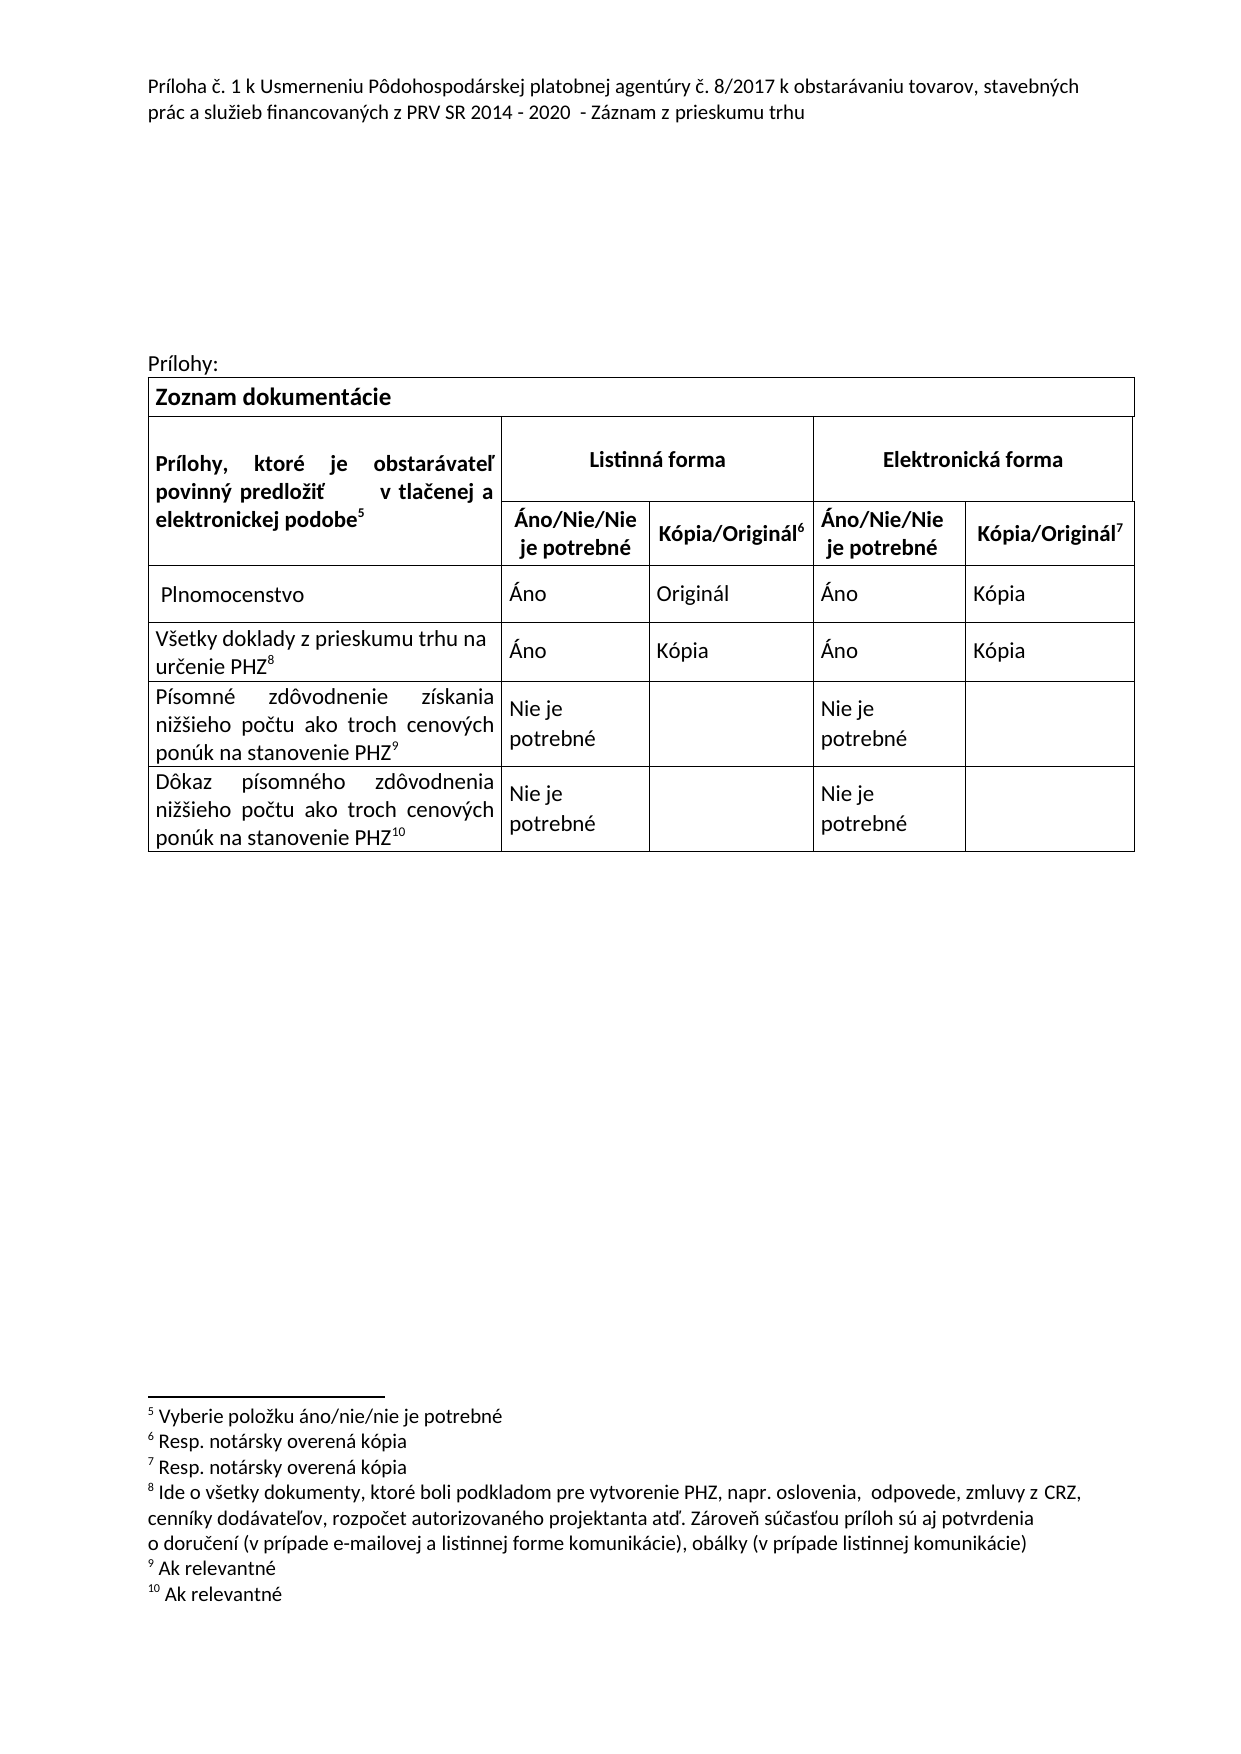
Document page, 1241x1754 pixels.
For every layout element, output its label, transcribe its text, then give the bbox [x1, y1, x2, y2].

table_cell Áno/Nie/Nie je potrebné [814, 502, 951, 565]
table_cell [966, 767, 1134, 851]
table_cell Kópia [966, 566, 1134, 622]
table_cell [814, 682, 951, 766]
table_cell [814, 623, 951, 681]
table_cell [502, 767, 649, 851]
table_cell [650, 682, 813, 766]
table_cell [966, 682, 1134, 766]
table_header Zoznam dokumentácie [149, 378, 1134, 416]
table_cell Áno/Nie/Nie je potrebné [502, 502, 649, 565]
table_cell Prílohy, ktoré je obstarávateľ povinný predložiť v tlačenej a elektronickej podobe [149, 417, 501, 565]
table_cell [951, 682, 965, 766]
table_cell Originál [650, 566, 813, 622]
table_cell Písomné zdôvodnenie získania nižšieho počtu ako troch cenových ponúk na stanovenie PHZ [149, 682, 501, 766]
table_cell [502, 566, 649, 622]
table_cell Všetky doklady z prieskumu trhu na určenie PHZ [149, 623, 501, 681]
table_cell [814, 566, 951, 622]
table_cell Listinná forma [502, 417, 813, 501]
table_cell Kópia [650, 623, 813, 681]
table_cell [951, 502, 965, 565]
table_cell [502, 682, 649, 766]
table_cell [951, 566, 965, 622]
table_cell [502, 623, 649, 681]
table_cell Kópia/Originál [966, 502, 1134, 565]
table_cell Plnomocenstvo [149, 566, 501, 622]
table_cell [650, 767, 813, 851]
table_cell [814, 767, 951, 851]
table_cell Elektronická forma [814, 417, 1132, 501]
table_cell Dôkaz písomného zdôvodnenia nižšieho počtu ako troch cenových ponúk na stanovenie PHZ [149, 767, 501, 851]
table_cell Kópia/Originál [650, 502, 813, 565]
table_cell Kópia [966, 623, 1134, 681]
text Prílohy: [148, 349, 1093, 377]
table_cell [951, 623, 965, 681]
table_cell [951, 767, 965, 851]
